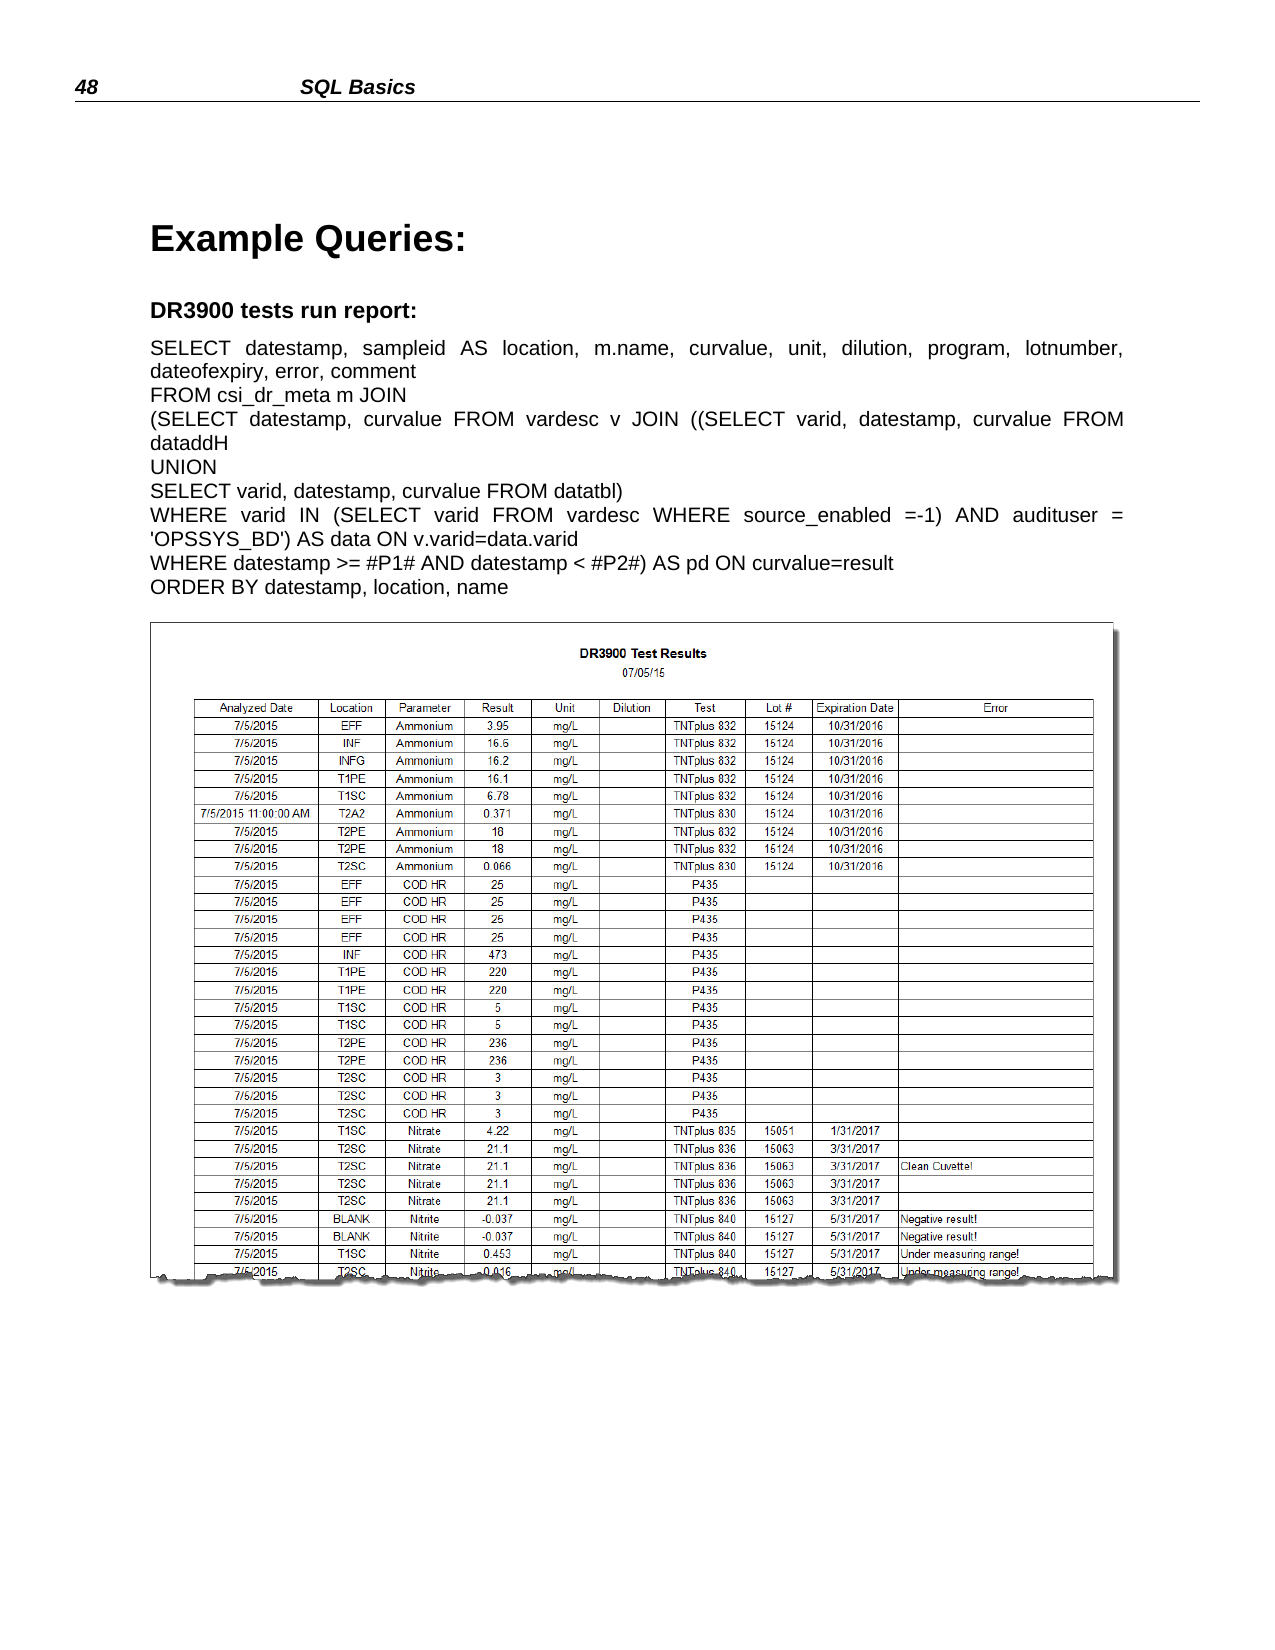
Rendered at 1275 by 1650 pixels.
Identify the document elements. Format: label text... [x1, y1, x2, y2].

picture [150, 622, 1125, 1293]
text ORDER BY datestamp, location, name [150, 575, 1125, 599]
text UNION [150, 455, 1125, 479]
text WHERE datestamp >= #P1# AND datestamp < #P2#) AS pd ON curvalue=result [150, 551, 1125, 575]
subtitle DR3900 tests run report: [150, 297, 1125, 323]
text (SELECT datestamp, curvalue FROM vardesc v JOIN ((SELECT varid, datestamp, curvalue FROM dataddH [150, 407, 1125, 455]
text SELECT datestamp, sampleid AS location, m.name, curvalue, unit, dilution, program, lotnumber, dateofexpiry, error, comment [150, 335, 1125, 383]
text SELECT varid, datestamp, curvalue FROM datatbl) [150, 479, 1125, 503]
subtitle Example Queries: [150, 216, 1125, 259]
text WHERE varid IN (SELECT varid FROM vardesc WHERE source_enabled =-1) AND audituser = 'OPSSYS_BD') AS data ON v.varid=data.varid [150, 503, 1125, 551]
text FROM csi_dr_meta m JOIN [150, 383, 1125, 407]
